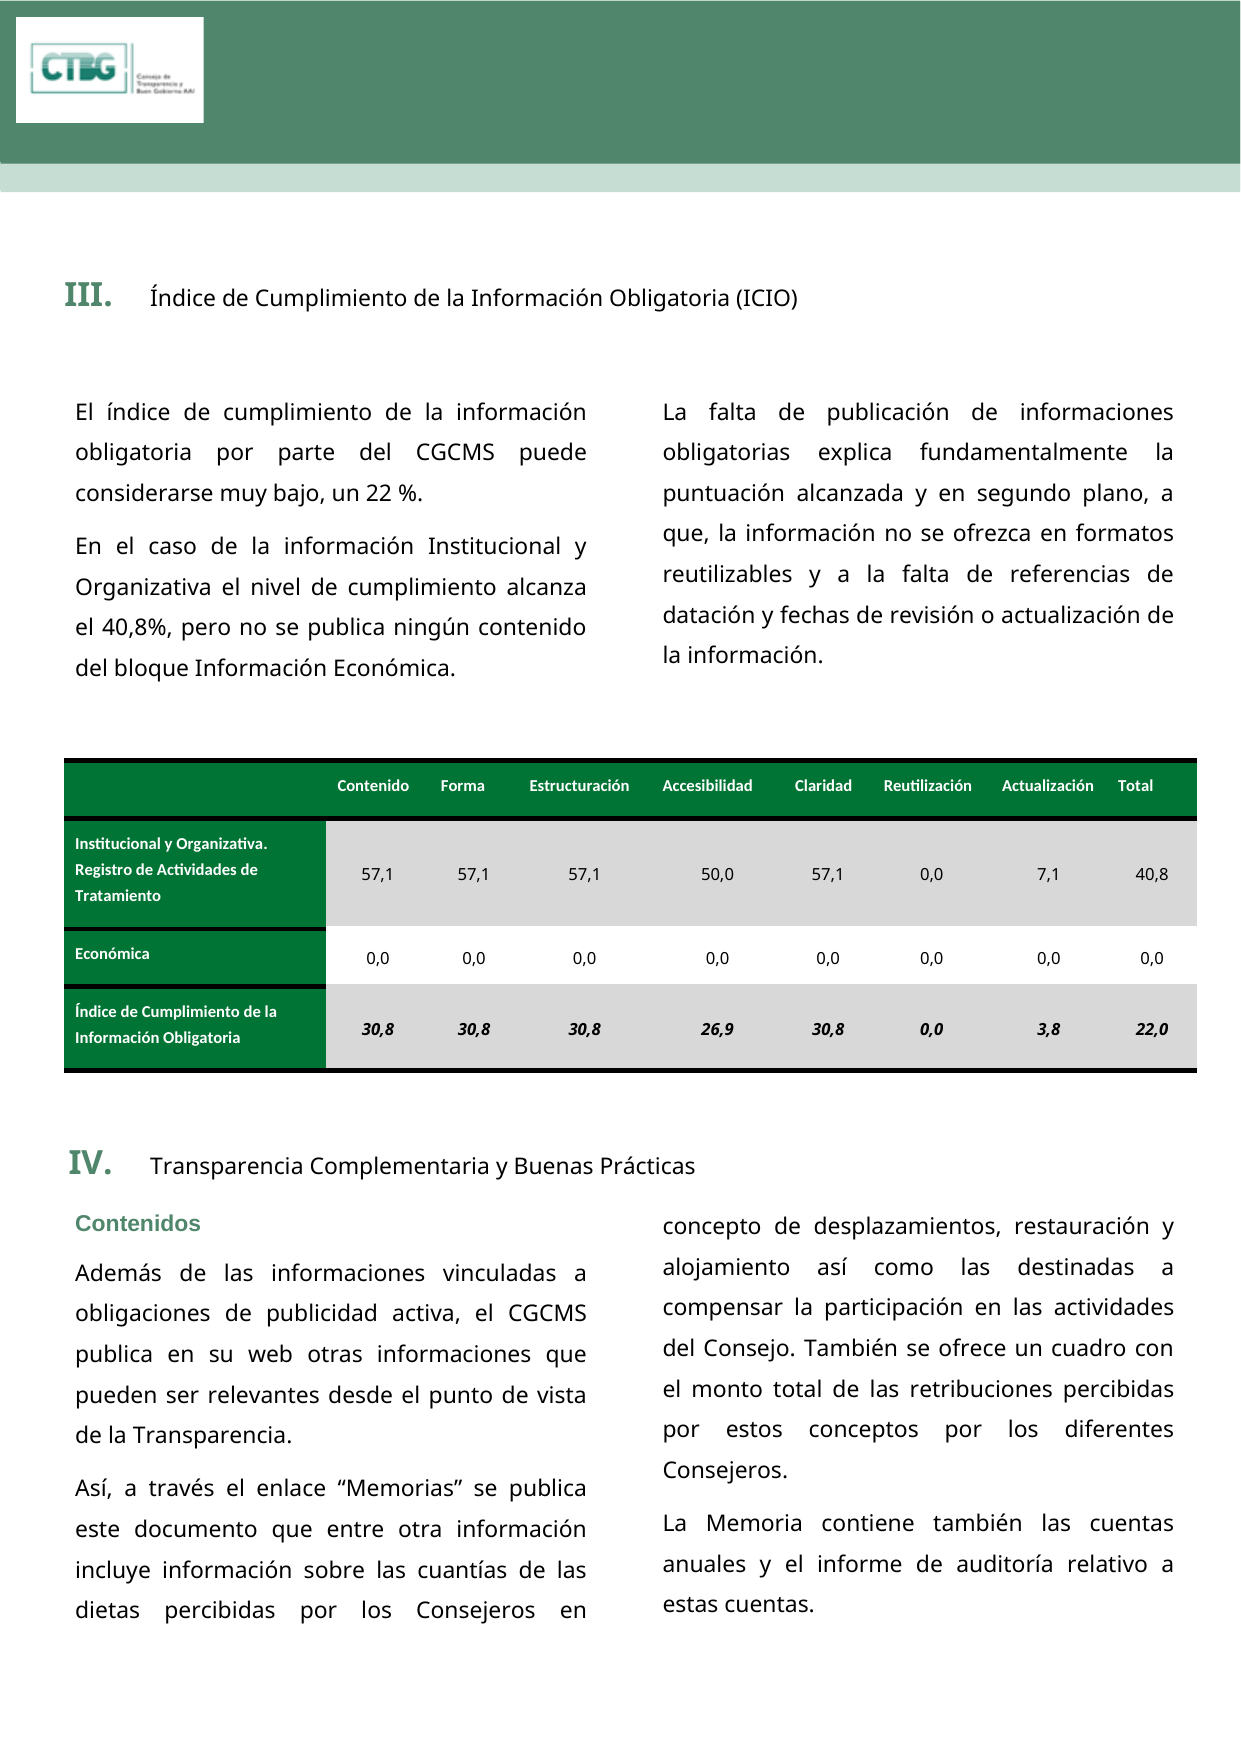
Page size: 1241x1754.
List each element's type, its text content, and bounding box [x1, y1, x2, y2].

table_header Forma [429, 763, 518, 816]
table_cell 0,0 [651, 926, 784, 984]
table_header [64, 763, 326, 816]
table_header Total [1107, 763, 1197, 816]
table_cell Institucional y Organizativa. Registro de Actividades de Tratamiento [64, 821, 326, 926]
table_cell 30,8 [429, 984, 518, 1068]
table_header Reutilización [872, 763, 991, 816]
table_header Accesibilidad [651, 763, 784, 816]
table_header Contenido [326, 763, 429, 816]
table_cell 0,0 [429, 926, 518, 984]
table_cell 50,0 [651, 821, 784, 926]
text La Memoria contiene también las cuentas anuales y el informe de auditoría relativo a estas cuentas. [662, 1507, 1174, 1619]
table_cell 57,1 [784, 821, 872, 926]
table_cell 57,1 [326, 821, 429, 926]
table_header Claridad [784, 763, 872, 816]
table_cell 30,8 [784, 984, 872, 1068]
table_cell 0,0 [518, 926, 651, 984]
table_cell Económica [64, 931, 326, 984]
table_cell 57,1 [518, 821, 651, 926]
table_cell 0,0 [872, 821, 991, 926]
table_cell 40,8 [1107, 821, 1197, 926]
table_cell 30,8 [326, 984, 429, 1068]
table_cell Índice de Cumplimiento de la Información Obligatoria [64, 989, 326, 1068]
text El índice de cumplimiento de la información obligatoria por parte del CGCMS puede considerarse muy bajo, un 22 %. [75, 396, 587, 508]
table_cell 0,0 [784, 926, 872, 984]
table_cell 26,9 [651, 984, 784, 1068]
table_header Actualización [991, 763, 1107, 816]
table_cell 0,0 [326, 926, 429, 984]
text La falta de publicación de informaciones obligatorias explica fundamentalmente la puntuación alcanzada y en segundo plano, a que, la información no se ofrezca en formatos reutilizables y a la falta de referencias de datación y fechas de revisión o actualización de la información. [662, 396, 1174, 671]
table_cell 3,8 [991, 984, 1107, 1068]
table_cell 30,8 [518, 984, 651, 1068]
table_cell 7,1 [991, 821, 1107, 926]
table_cell 22,0 [1107, 984, 1197, 1068]
table_cell 0,0 [1107, 926, 1197, 984]
text En el caso de la información Institucional y Organizativa el nivel de cumplimiento alcanza el 40,8%, pero no se publica ningún contenido del bloque Información Económica. [75, 530, 587, 683]
table_cell 0,0 [872, 984, 991, 1068]
table_cell 0,0 [872, 926, 991, 984]
text Además de las informaciones vinculadas a obligaciones de publicidad activa, el CGCMS publica en su web otras informaciones que pueden ser relevantes desde el punto de vista de la Transparencia. [75, 1257, 587, 1451]
table_cell 57,1 [429, 821, 518, 926]
table_cell 0,0 [991, 926, 1107, 984]
subtitle Contenidos [75, 1210, 587, 1236]
table_header Estructuración [518, 763, 651, 816]
text Así, a través el enlace “Memorias” se publica este documento que entre otra información incluye información sobre las cuantías de las dietas percibidas por los Consejeros en concepto de desplazamientos, restauración y alojamiento así como las destinadas a compensar la participación en las actividades del Consejo. También se ofrece un cuadro con el monto total de las retribuciones percibidas por estos conceptos por los diferentes Consejeros. [75, 1472, 587, 1626]
text Así, a través el enlace “Memorias” se publica este documento que entre otra información incluye información sobre las cuantías de las dietas percibidas por los Consejeros en concepto de desplazamientos, restauración y alojamiento así como las destinadas a compensar la participación en las actividades del Consejo. También se ofrece un cuadro con el monto total de las retribuciones percibidas por estos conceptos por los diferentes Consejeros. [662, 1210, 1174, 1485]
